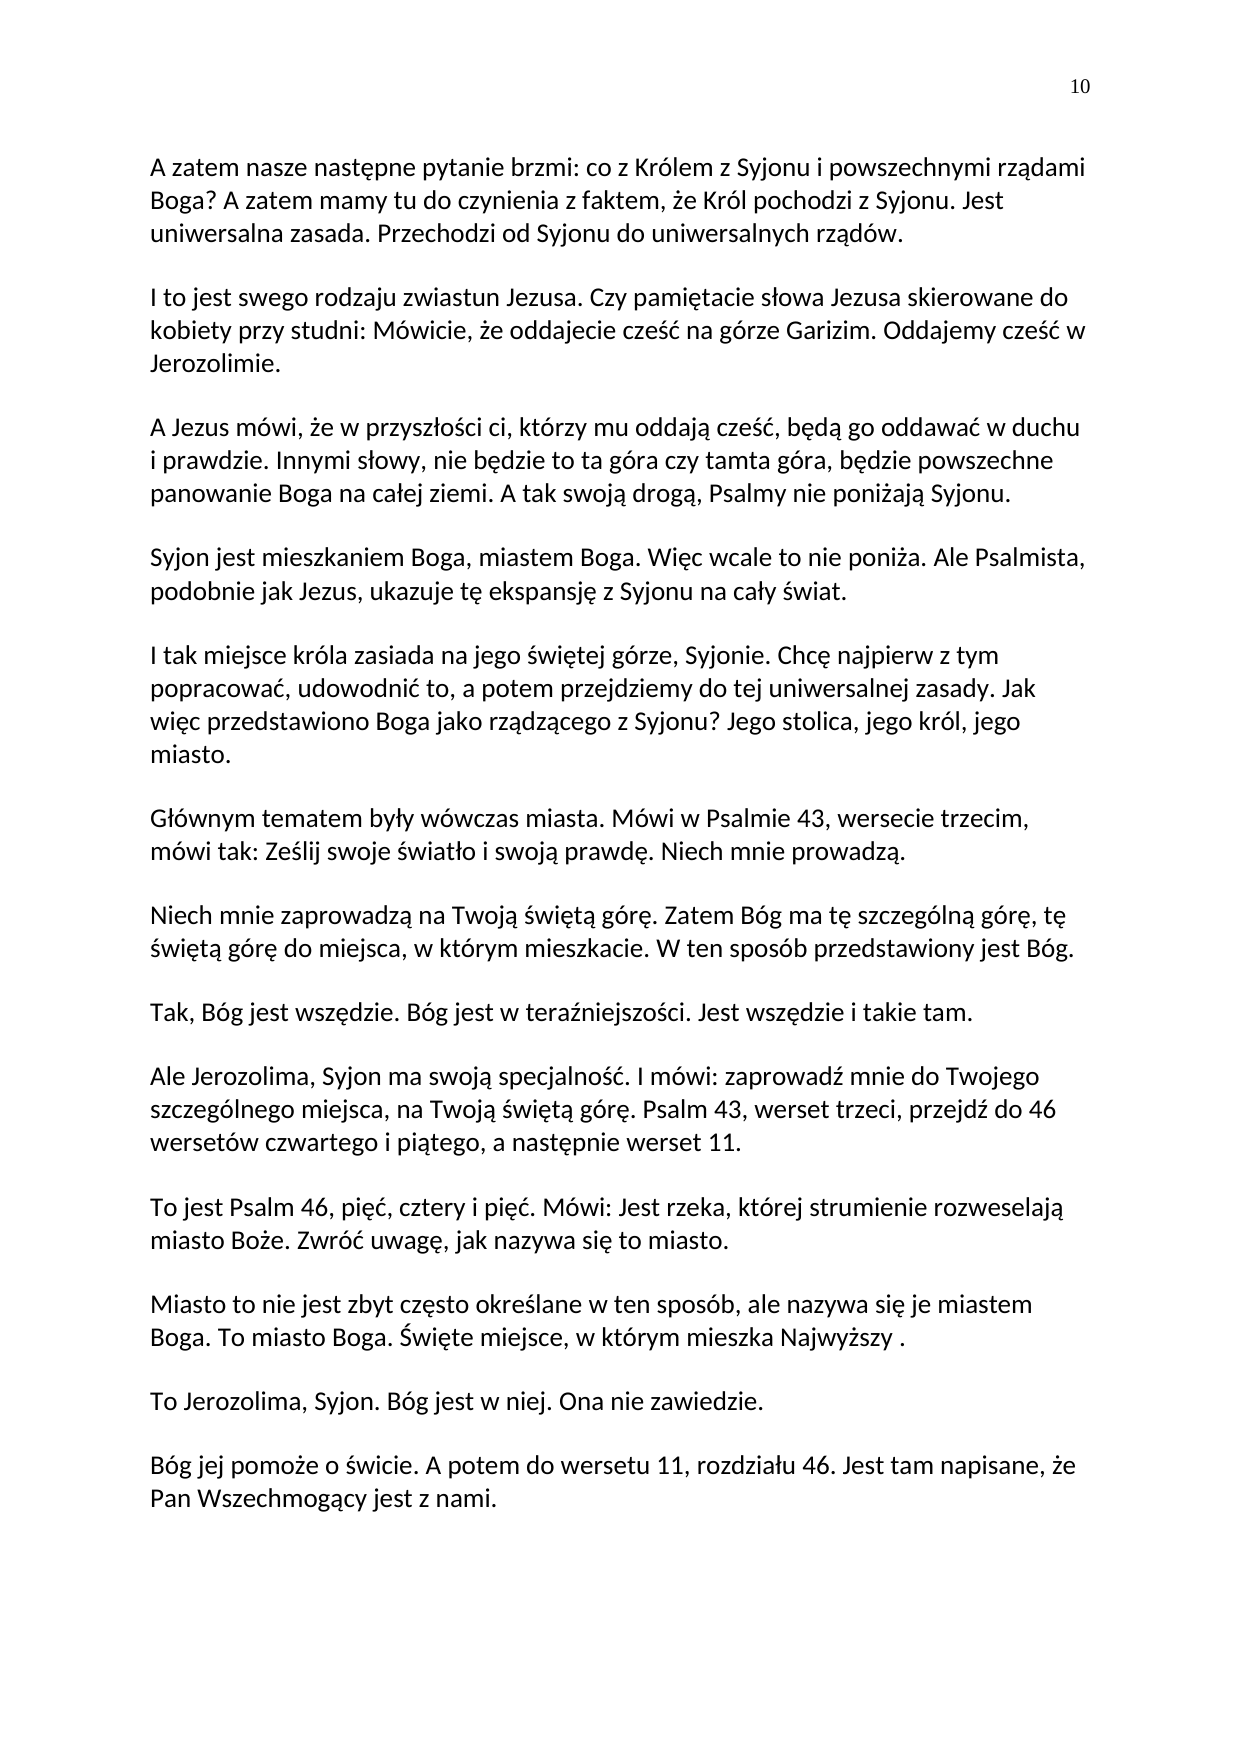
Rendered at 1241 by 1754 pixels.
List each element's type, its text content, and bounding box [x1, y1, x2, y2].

text Głównym tematem były wówczas miasta. Mówi w Psalmie 43, wersecie trzecim, mówi tak: Ześlij swoje światło i swoją prawdę. Niech mnie prowadzą. [150, 801, 1090, 867]
text Niech mnie zaprowadzą na Twoją świętą górę. Zatem Bóg ma tę szczególną górę, tę świętą górę do miejsca, w którym mieszkacie. W ten sposób przedstawiony jest Bóg. [150, 898, 1090, 964]
text Bóg jej pomoże o świcie. A potem do wersetu 11, rozdziału 46. Jest tam napisane, że Pan Wszechmogący jest z nami. [150, 1448, 1090, 1514]
text Ale Jerozolima, Syjon ma swoją specjalność. I mówi: zaprowadź mnie do Twojego szczególnego miejsca, na Twoją świętą górę. Psalm 43, werset trzeci, przejdź do 46 wersetów czwartego i piątego, a następnie werset 11. [150, 1059, 1090, 1159]
text Miasto to nie jest zbyt często określane w ten sposób, ale nazywa się je miastem Boga. To miasto Boga. Święte miejsce, w którym mieszka Najwyższy . [150, 1287, 1090, 1353]
text A zatem nasze następne pytanie brzmi: co z Królem z Syjonu i powszechnymi rządami Boga? A zatem mamy tu do czynienia z faktem, że Król pochodzi z Syjonu. Jest uniwersalna zasada. Przechodzi od Syjonu do uniwersalnych rządów. [150, 150, 1090, 249]
text I to jest swego rodzaju zwiastun Jezusa. Czy pamiętacie słowa Jezusa skierowane do kobiety przy studni: Mówicie, że oddajecie cześć na górze Garizim. Oddajemy cześć w Jerozolimie. [150, 280, 1090, 379]
text To Jerozolima, Syjon. Bóg jest w niej. Ona nie zawiedzie. [150, 1384, 1090, 1417]
text I tak miejsce króla zasiada na jego świętej górze, Syjonie. Chcę najpierw z tym popracować, udowodnić to, a potem przejdziemy do tej uniwersalnej zasady. Jak więc przedstawiono Boga jako rządzącego z Syjonu? Jego stolica, jego król, jego miasto. [150, 638, 1090, 770]
text Tak, Bóg jest wszędzie. Bóg jest w teraźniejszości. Jest wszędzie i takie tam. [150, 995, 1090, 1028]
text To jest Psalm 46, pięć, cztery i pięć. Mówi: Jest rzeka, której strumienie rozweselają miasto Boże. Zwróć uwagę, jak nazywa się to miasto. [150, 1190, 1090, 1256]
text Syjon jest mieszkaniem Boga, miastem Boga. Więc wcale to nie poniża. Ale Psalmista, podobnie jak Jezus, ukazuje tę ekspansję z Syjonu na cały świat. [150, 541, 1090, 607]
text A Jezus mówi, że w przyszłości ci, którzy mu oddają cześć, będą go oddawać w duchu i prawdzie. Innymi słowy, nie będzie to ta góra czy tamta góra, będzie powszechne panowanie Boga na całej ziemi. A tak swoją drogą, Psalmy nie poniżają Syjonu. [150, 410, 1090, 509]
